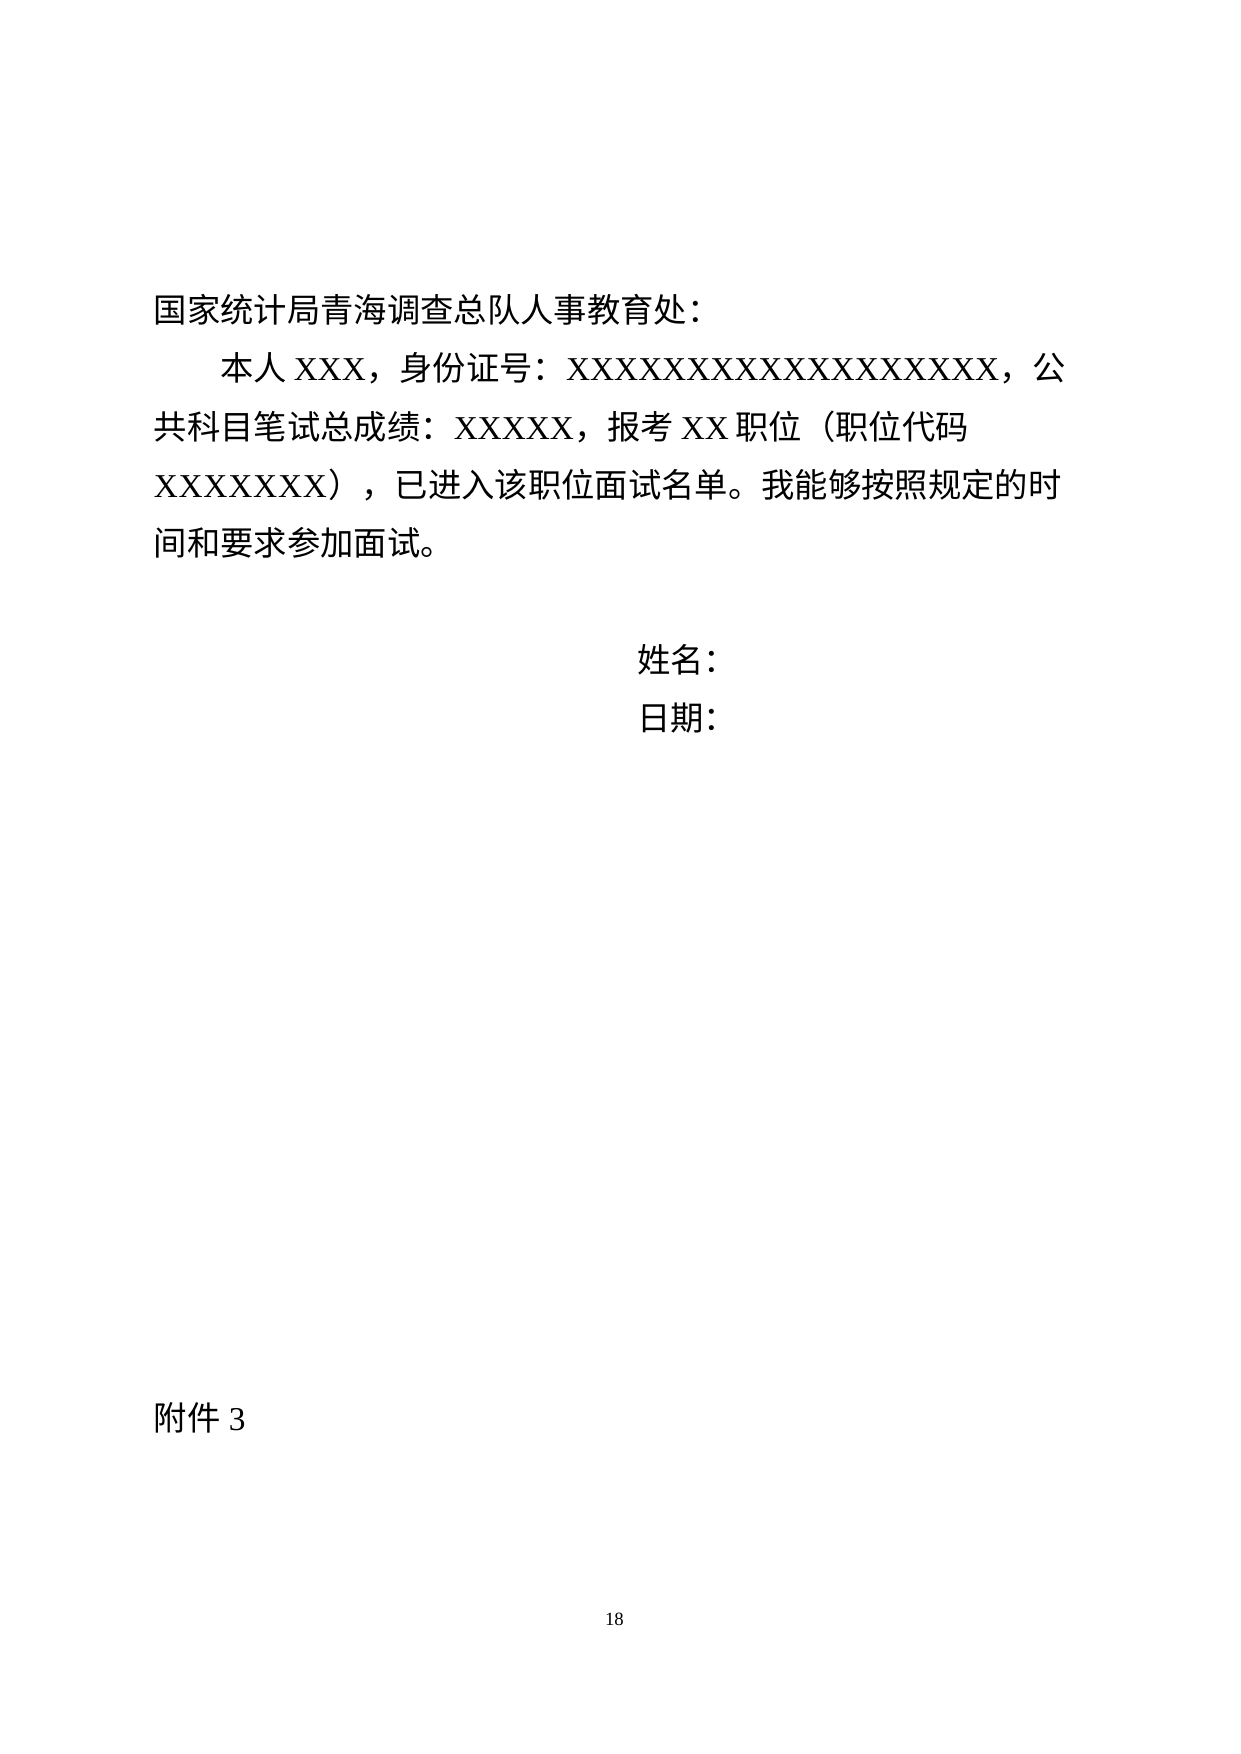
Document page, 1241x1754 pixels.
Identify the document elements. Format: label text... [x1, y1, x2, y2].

text 姓名： [153, 626, 1075, 684]
text 附件3 [153, 1383, 1075, 1448]
text 日期： [153, 684, 1075, 742]
text 本人XXX，身份证号：XXXXXXXXXXXXXXXXXX，公共科目笔试总成绩：XXXXX，报考XX职位（职位代码XXXXXXX），已进入该职位面试名单。我能够按照规定的时间和要求参加面试。 [153, 334, 1075, 567]
text 国家统计局青海调查总队人事教育处： [153, 276, 1075, 334]
